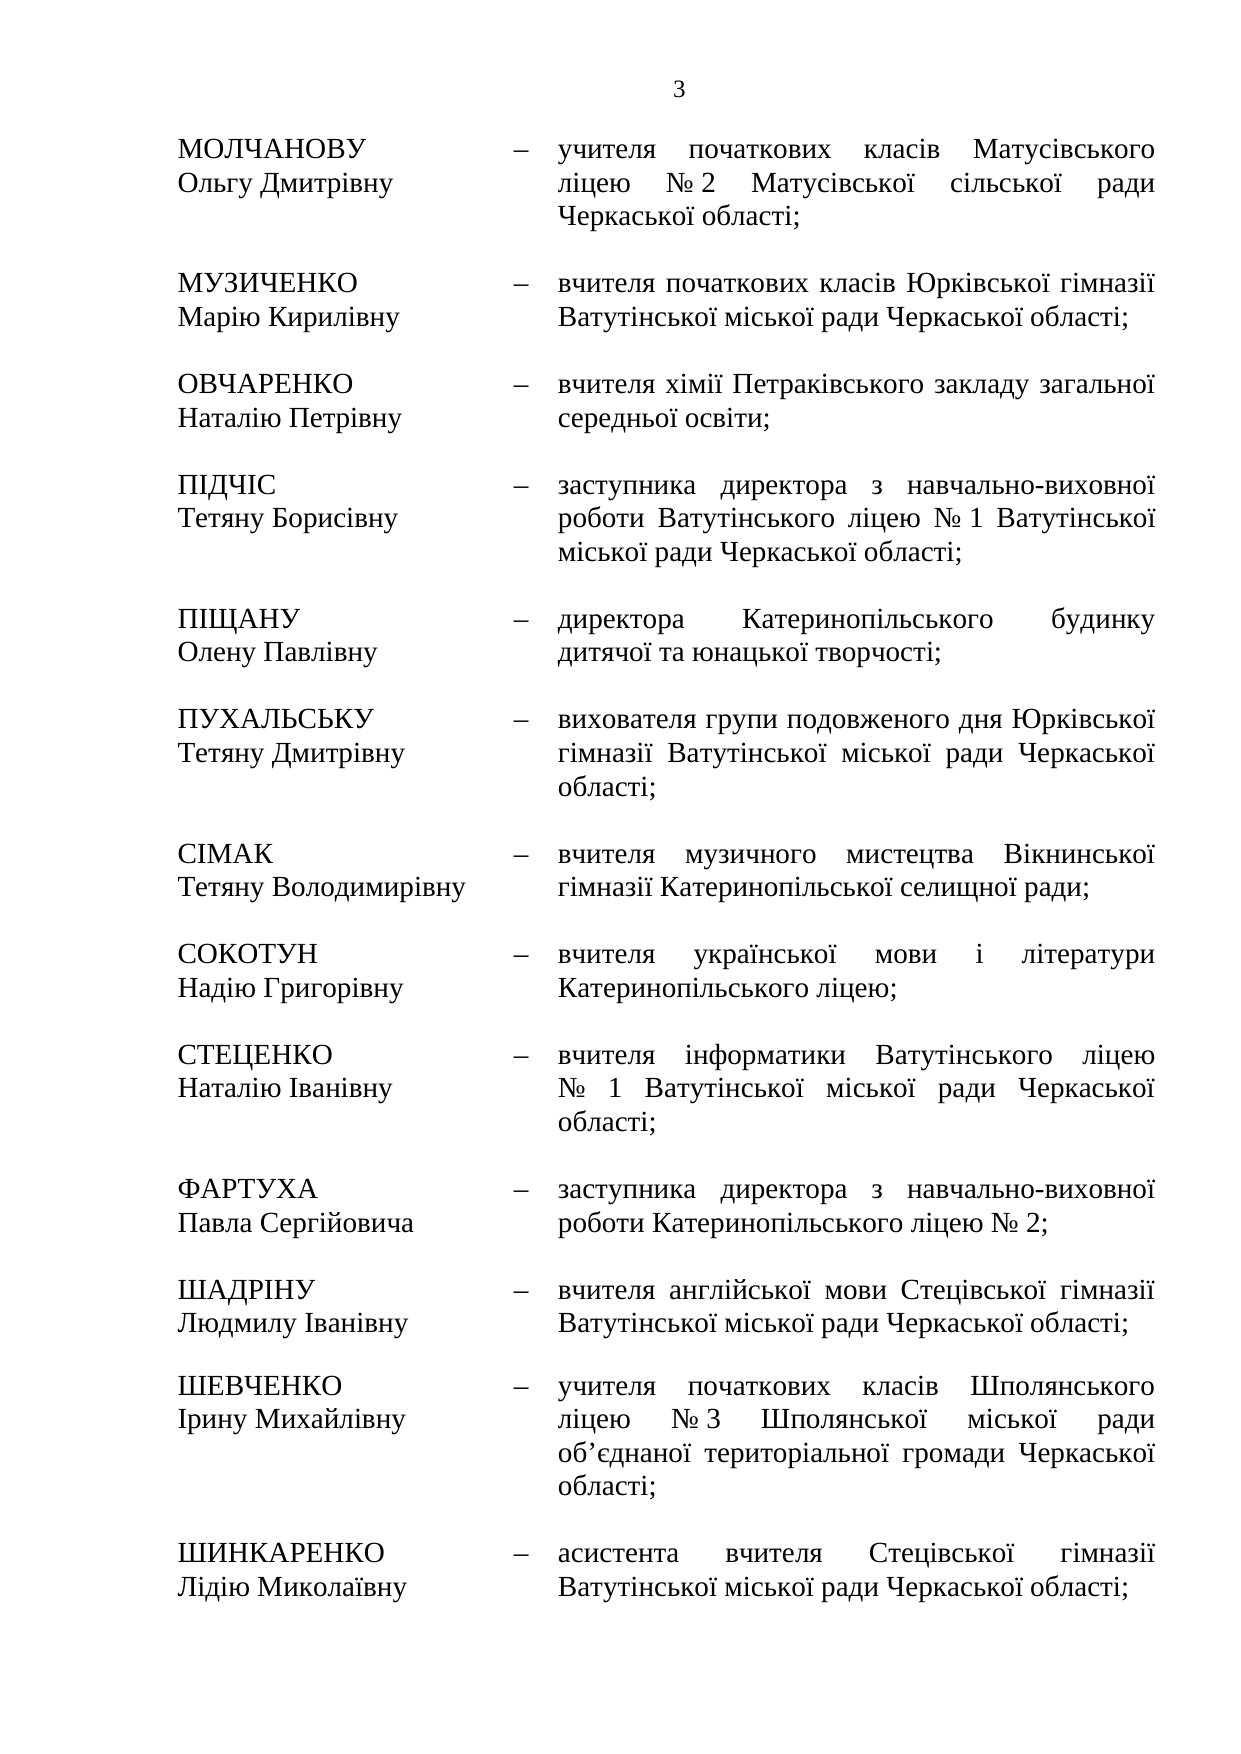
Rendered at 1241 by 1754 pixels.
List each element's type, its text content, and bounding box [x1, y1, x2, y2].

table_cell вчителя музичного мистецтва Вікнинської гімназії Катеринопільської селищної ради; [546, 836, 1167, 936]
table_cell – [502, 366, 546, 467]
table_cell – [502, 1272, 546, 1368]
table_cell вчителя української мови і літератури Катеринопільського ліцею; [546, 936, 1167, 1037]
table_cell – [502, 836, 546, 936]
table_cell ШЕВЧЕНКО Ірину Михайлівну [177, 1368, 502, 1535]
table_cell – [502, 1171, 546, 1272]
table_cell – [502, 1368, 546, 1535]
table_cell ФАРТУХА Павла Сергійовича [177, 1171, 502, 1272]
table_cell – [502, 936, 546, 1037]
table_cell МУЗИЧЕНКО Марію Кирилівну [177, 266, 502, 366]
table_cell – [502, 467, 546, 601]
table_cell директора Катеринопільського будинку дитячої та юнацької творчості; [546, 601, 1167, 702]
table_cell – [502, 1535, 546, 1602]
table_cell заступника директора з навчально-виховної роботи Катеринопільського ліцею № 2; [546, 1171, 1167, 1272]
table_cell заступника директора з навчально-виховної роботи Ватутінського ліцею № 1 Ватутінської міської ради Черкаської області; [546, 467, 1167, 601]
table_cell вихователя групи подовженого дня Юрківської гімназії Ватутінської міської ради Черкаської області; [546, 702, 1167, 836]
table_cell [177, 1535, 502, 1602]
table_cell вчителя хімії Петраківського закладу загальної середньої освіти; [546, 366, 1167, 467]
table_cell ПУХАЛЬСЬКУ Тетяну Дмитрівну [177, 702, 502, 836]
table_cell – [502, 601, 546, 702]
table_cell ПІДЧІС Тетяну Борисівну [177, 467, 502, 601]
table_cell СОКОТУН Надію Григорівну [177, 936, 502, 1037]
table_cell – [502, 266, 546, 366]
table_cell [546, 1535, 1167, 1602]
table_cell – [502, 1037, 546, 1171]
table_cell вчителя початкових класів Юрківської гімназії Ватутінської міської ради Черкаської області; [546, 266, 1167, 366]
table_cell вчителя англійської мови Стецівської гімназії Ватутінської міської ради Черкаської області; [546, 1272, 1167, 1368]
table_cell МОЛЧАНОВУ Ольгу Дмитрівну [177, 131, 502, 266]
table_cell – [502, 702, 546, 836]
table_cell учителя початкових класів Шполянського ліцею № 3 Шполянської міської ради об’єднаної територіальної громади Черкаської області; [546, 1368, 1167, 1535]
table_cell СТЕЦЕНКО Наталію Іванівну [177, 1037, 502, 1171]
table_cell ШАДРІНУ Людмилу Іванівну [177, 1272, 502, 1368]
table_cell ОВЧАРЕНКО Наталію Петрівну [177, 366, 502, 467]
table_cell вчителя інформатики Ватутінського ліцею № 1 Ватутінської міської ради Черкаської області; [546, 1037, 1167, 1171]
table_cell ПІЩАНУ Олену Павлівну [177, 601, 502, 702]
table_cell – [502, 131, 546, 266]
table_cell СІМАК Тетяну Володимирівну [177, 836, 502, 936]
table_cell учителя початкових класів Матусівського ліцею № 2 Матусівської сільської ради Черкаської області; [546, 131, 1167, 266]
